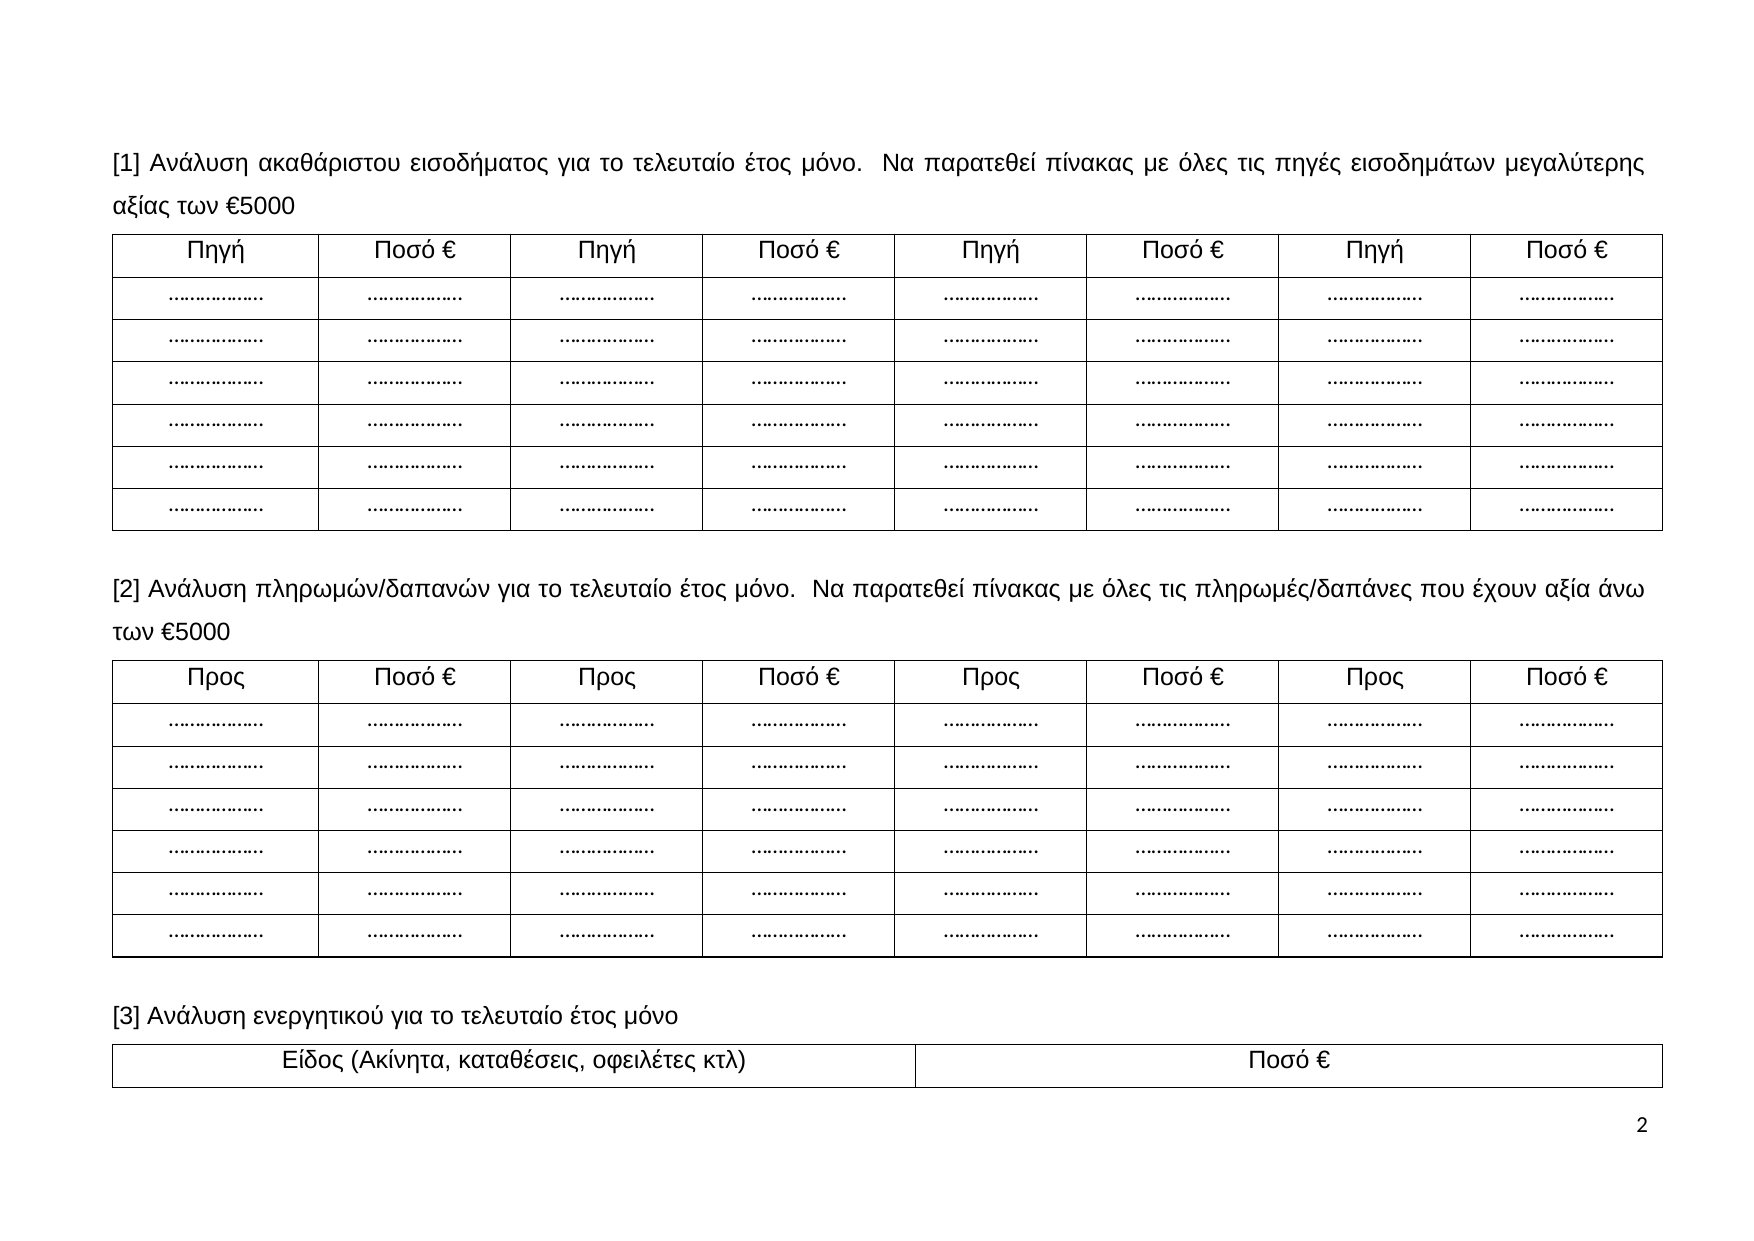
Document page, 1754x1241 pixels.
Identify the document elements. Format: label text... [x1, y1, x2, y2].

table_header Προς [895, 661, 1086, 703]
table_cell [319, 915, 510, 956]
table_cell [1471, 873, 1662, 914]
table_header Πηγή [1279, 235, 1470, 277]
table_cell [511, 447, 702, 488]
table_cell [1279, 873, 1470, 914]
table_cell [1087, 831, 1278, 872]
table_cell [703, 915, 894, 956]
table_cell [895, 320, 1086, 361]
table_cell [1279, 915, 1470, 956]
table_header Πηγή [895, 235, 1086, 277]
table_cell [113, 362, 318, 403]
table_cell [1471, 789, 1662, 830]
text [1] Ανάλυση ακαθάριστου εισοδήματος για το τελευταίο έτος μόνο. Να παρατεθεί πίνακας με όλες τις πηγές εισοδημάτων μεγαλύτερης αξίας των €5000 [112, 148, 1648, 219]
table_cell [1471, 831, 1662, 872]
table_cell [895, 915, 1086, 956]
text [3] Ανάλυση ενεργητικού για το τελευταίο έτος μόνο [112, 1001, 1648, 1029]
table_cell [113, 704, 318, 746]
table_cell [1279, 831, 1470, 872]
table_header Πηγή [113, 235, 318, 277]
table_cell [895, 405, 1086, 446]
table_cell [1279, 362, 1470, 403]
table_cell [113, 489, 318, 530]
table_header Ποσό € [1471, 235, 1662, 277]
table_cell [319, 320, 510, 361]
table_cell [895, 747, 1086, 788]
table_cell [895, 489, 1086, 530]
table_cell [113, 447, 318, 488]
table_cell [319, 362, 510, 403]
table_cell [511, 704, 702, 746]
table_cell [1279, 704, 1470, 746]
table_cell [511, 320, 702, 361]
table_cell [511, 278, 702, 319]
table_cell [1087, 278, 1278, 319]
table_cell [113, 405, 318, 446]
table_cell [511, 873, 702, 914]
table_cell [703, 489, 894, 530]
table_cell [319, 489, 510, 530]
table_cell [703, 747, 894, 788]
table_header Πηγή [511, 235, 702, 277]
text [2] Ανάλυση πληρωμών/δαπανών για το τελευταίο έτος μόνο. Να παρατεθεί πίνακας με όλες τις πληρωμές/δαπάνες που έχουν αξία άνω των €5000 [112, 574, 1648, 646]
table_cell [1087, 405, 1278, 446]
table_cell [1471, 320, 1662, 361]
table_header Ποσό € [1471, 661, 1662, 703]
table_cell [511, 405, 702, 446]
table_header Ποσό € [916, 1045, 1662, 1087]
table_cell [1279, 278, 1470, 319]
table_cell [703, 405, 894, 446]
table_header Προς [113, 661, 318, 703]
table_cell [113, 873, 318, 914]
table_cell [319, 789, 510, 830]
table_header Ποσό € [1087, 661, 1278, 703]
table_cell [1471, 489, 1662, 530]
table_cell [113, 831, 318, 872]
table_cell [703, 789, 894, 830]
table_cell [1279, 405, 1470, 446]
table_cell [319, 873, 510, 914]
table_cell [895, 873, 1086, 914]
table_cell [703, 320, 894, 361]
table_cell [319, 447, 510, 488]
table_header Προς [511, 661, 702, 703]
table_cell [1087, 789, 1278, 830]
table_cell [113, 320, 318, 361]
table_cell [113, 789, 318, 830]
table_cell [1471, 915, 1662, 956]
table_cell [895, 447, 1086, 488]
table_cell [1087, 362, 1278, 403]
table_cell [319, 831, 510, 872]
table_cell [1279, 320, 1470, 361]
table_cell [703, 362, 894, 403]
table_cell [511, 362, 702, 403]
table_cell [1279, 747, 1470, 788]
table_cell [113, 915, 318, 956]
table_cell [703, 278, 894, 319]
table_header Προς [1279, 661, 1470, 703]
table_cell [1087, 447, 1278, 488]
table_cell [895, 789, 1086, 830]
table_header Ποσό € [319, 661, 510, 703]
table_cell [113, 747, 318, 788]
table_cell [1087, 320, 1278, 361]
table_cell [1471, 362, 1662, 403]
table_cell [319, 405, 510, 446]
table_cell [511, 831, 702, 872]
table_cell [1087, 915, 1278, 956]
table_cell [703, 704, 894, 746]
table_header Είδος (Ακίνητα, καταθέσεις, οφειλέτες κτλ) [113, 1045, 915, 1087]
table_cell [511, 489, 702, 530]
table_cell [1087, 489, 1278, 530]
table_cell [1471, 405, 1662, 446]
table_header Ποσό € [1087, 235, 1278, 277]
table_cell [319, 278, 510, 319]
table_cell [113, 278, 318, 319]
table_cell [1471, 704, 1662, 746]
table_cell [511, 747, 702, 788]
table_cell [1087, 873, 1278, 914]
table_header Ποσό € [319, 235, 510, 277]
table_cell [1471, 747, 1662, 788]
table_cell [703, 873, 894, 914]
table_header Ποσό € [703, 661, 894, 703]
table_cell [703, 831, 894, 872]
table_header Ποσό € [703, 235, 894, 277]
table_cell [895, 704, 1086, 746]
table_cell [1471, 278, 1662, 319]
table_cell [895, 362, 1086, 403]
table_cell [511, 789, 702, 830]
table_cell [1471, 447, 1662, 488]
table_cell [1279, 789, 1470, 830]
table_cell [511, 915, 702, 956]
table_cell [895, 278, 1086, 319]
table_cell [1279, 489, 1470, 530]
table_cell [1087, 747, 1278, 788]
table_cell [895, 831, 1086, 872]
table_cell [1087, 704, 1278, 746]
table_cell [319, 704, 510, 746]
table_cell [703, 447, 894, 488]
table_cell [1279, 447, 1470, 488]
table_cell [319, 747, 510, 788]
